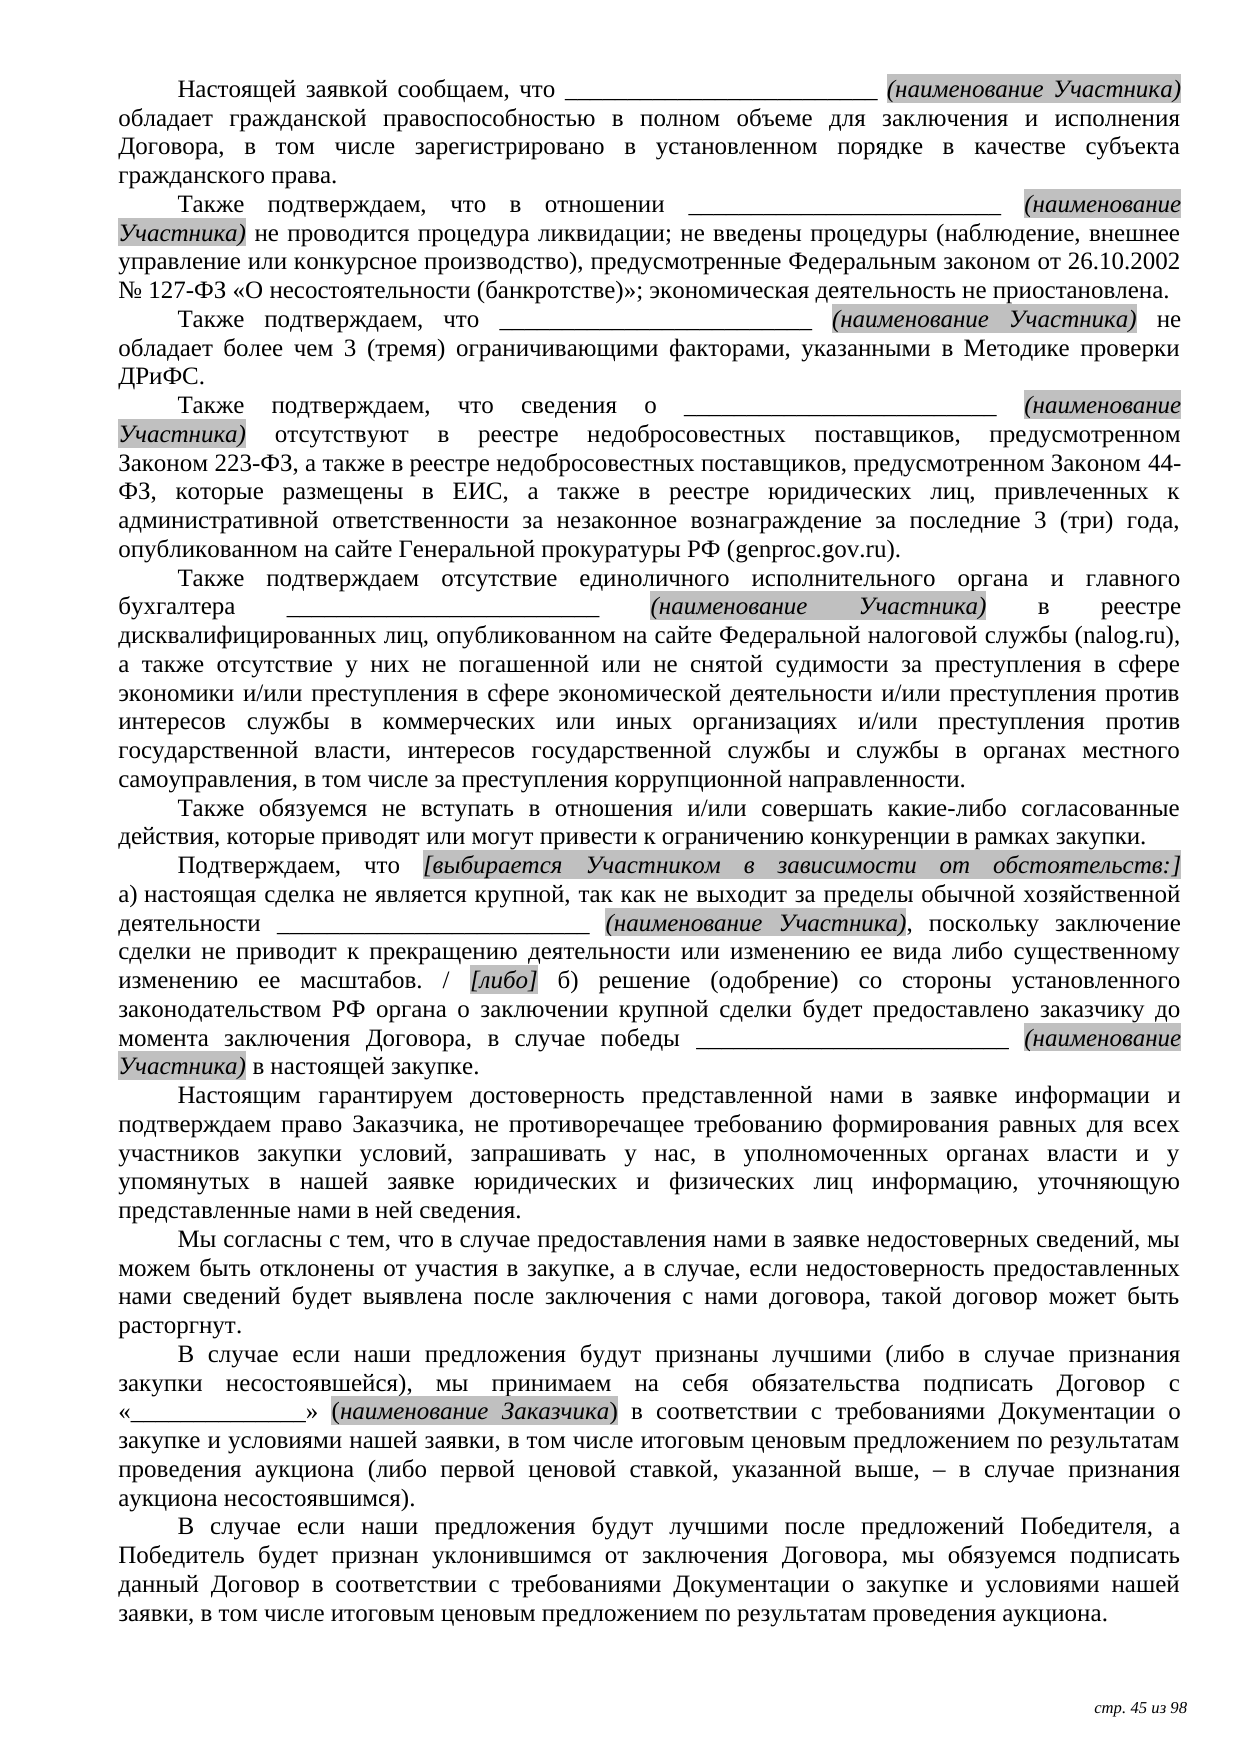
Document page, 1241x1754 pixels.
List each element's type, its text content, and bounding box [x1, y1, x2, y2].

text Настоящей заявкой сообщаем, что _________________________ (наименование Участника) обладает гражданской правоспособностью в полном объеме для заключения и исполнения Договора, в том числе зарегистрировано в установленном порядке в качестве субъекта гражданского права. [118, 74, 1181, 189]
text Подтверждаем, что [выбирается Участником в зависимости от обстоятельств:] а) настоящая сделка не является крупной, так как не выходит за пределы обычной хозяйственной деятельности _________________________ (наименование Участника), поскольку заключение сделки не приводит к прекращению деятельности или изменению ее вида либо существенному изменению ее масштабов. / [либо] б) решение (одобрение) со стороны установленного законодательством РФ органа о заключении крупной сделки будет предоставлено заказчику до момента заключения Договора, в случае победы _________________________ (наименование Участника) в настоящей закупке. [118, 850, 1181, 1080]
text Также подтверждаем, что в отношении _________________________ (наименование Участника) не проводится процедура ликвидации; не введены процедуры (наблюдение, внешнее управление или конкурсное производство), предусмотренные Федеральным законом от 26.10.2002 № 127-ФЗ «О несостоятельности (банкротстве)»; экономическая деятельность не приостановлена. [118, 189, 1181, 304]
text Настоящим гарантируем достоверность представленной нами в заявке информации и подтверждаем право Заказчика, не противоречащее требованию формирования равных для всех участников закупки условий, запрашивать у нас, в уполномоченных органах власти и у упомянутых в нашей заявке юридических и физических лиц информацию, уточняющую представленные нами в ней сведения. [118, 1080, 1181, 1224]
text В случае если наши предложения будут лучшими после предложений Победителя, а Победитель будет признан уклонившимся от заключения Договора, мы обязуемся подписать данный Договор в соответствии с требованиями Документации о закупке и условиями нашей заявки, в том числе итоговым ценовым предложением по результатам проведения аукциона. [118, 1511, 1181, 1626]
text Также обязуемся не вступать в отношения и/или совершать какие-либо согласованные действия, которые приводят или могут привести к ограничению конкуренции в рамках закупки. [118, 793, 1181, 850]
text Мы согласны с тем, что в случае предоставления нами в заявке недостоверных сведений, мы можем быть отклонены от участия в закупке, а в случае, если недостоверность предоставленных нами сведений будет выявлена после заключения с нами договора, такой договор может быть расторгнут. [118, 1224, 1181, 1339]
text Также подтверждаем отсутствие единоличного исполнительного органа и главного бухгалтера _________________________ (наименование Участника) в реестре дисквалифицированных лиц, опубликованном на сайте Федеральной налоговой службы (nalog.ru), а также отсутствие у них не погашенной или не снятой судимости за преступления в сфере экономики и/или преступления в сфере экономической деятельности и/или преступления против интересов службы в коммерческих или иных организациях и/или преступления против государственной власти, интересов государственной службы и службы в органах местного самоуправления, в том числе за преступления коррупционной направленности. [118, 563, 1181, 793]
text В случае если наши предложения будут признаны лучшими (либо в случае признания закупки несостоявшейся), мы принимаем на себя обязательства подписать Договор с «______________» (наименование Заказчика) в соответствии с требованиями Документации о закупке и условиями нашей заявки, в том числе итоговым ценовым предложением по результатам проведения аукциона (либо первой ценовой ставкой, указанной выше, – в случае признания аукциона несостоявшимся). [118, 1339, 1181, 1511]
text Также подтверждаем, что сведения о _________________________ (наименование Участника) отсутствуют в реестре недобросовестных поставщиков, предусмотренном Законом 223-ФЗ, а также в реестре недобросовестных поставщиков, предусмотренном Законом 44-ФЗ, которые размещены в ЕИС, а также в реестре юридических лиц, привлеченных к административной ответственности за незаконное вознаграждение за последние 3 (три) года, опубликованном на сайте Генеральной прокуратуры РФ (genproc.gov.ru). [118, 390, 1181, 563]
text Также подтверждаем, что _________________________ (наименование Участника) не обладает более чем 3 (тремя) ограничивающими факторами, указанными в Методике проверки ДРиФС. [118, 304, 1181, 390]
